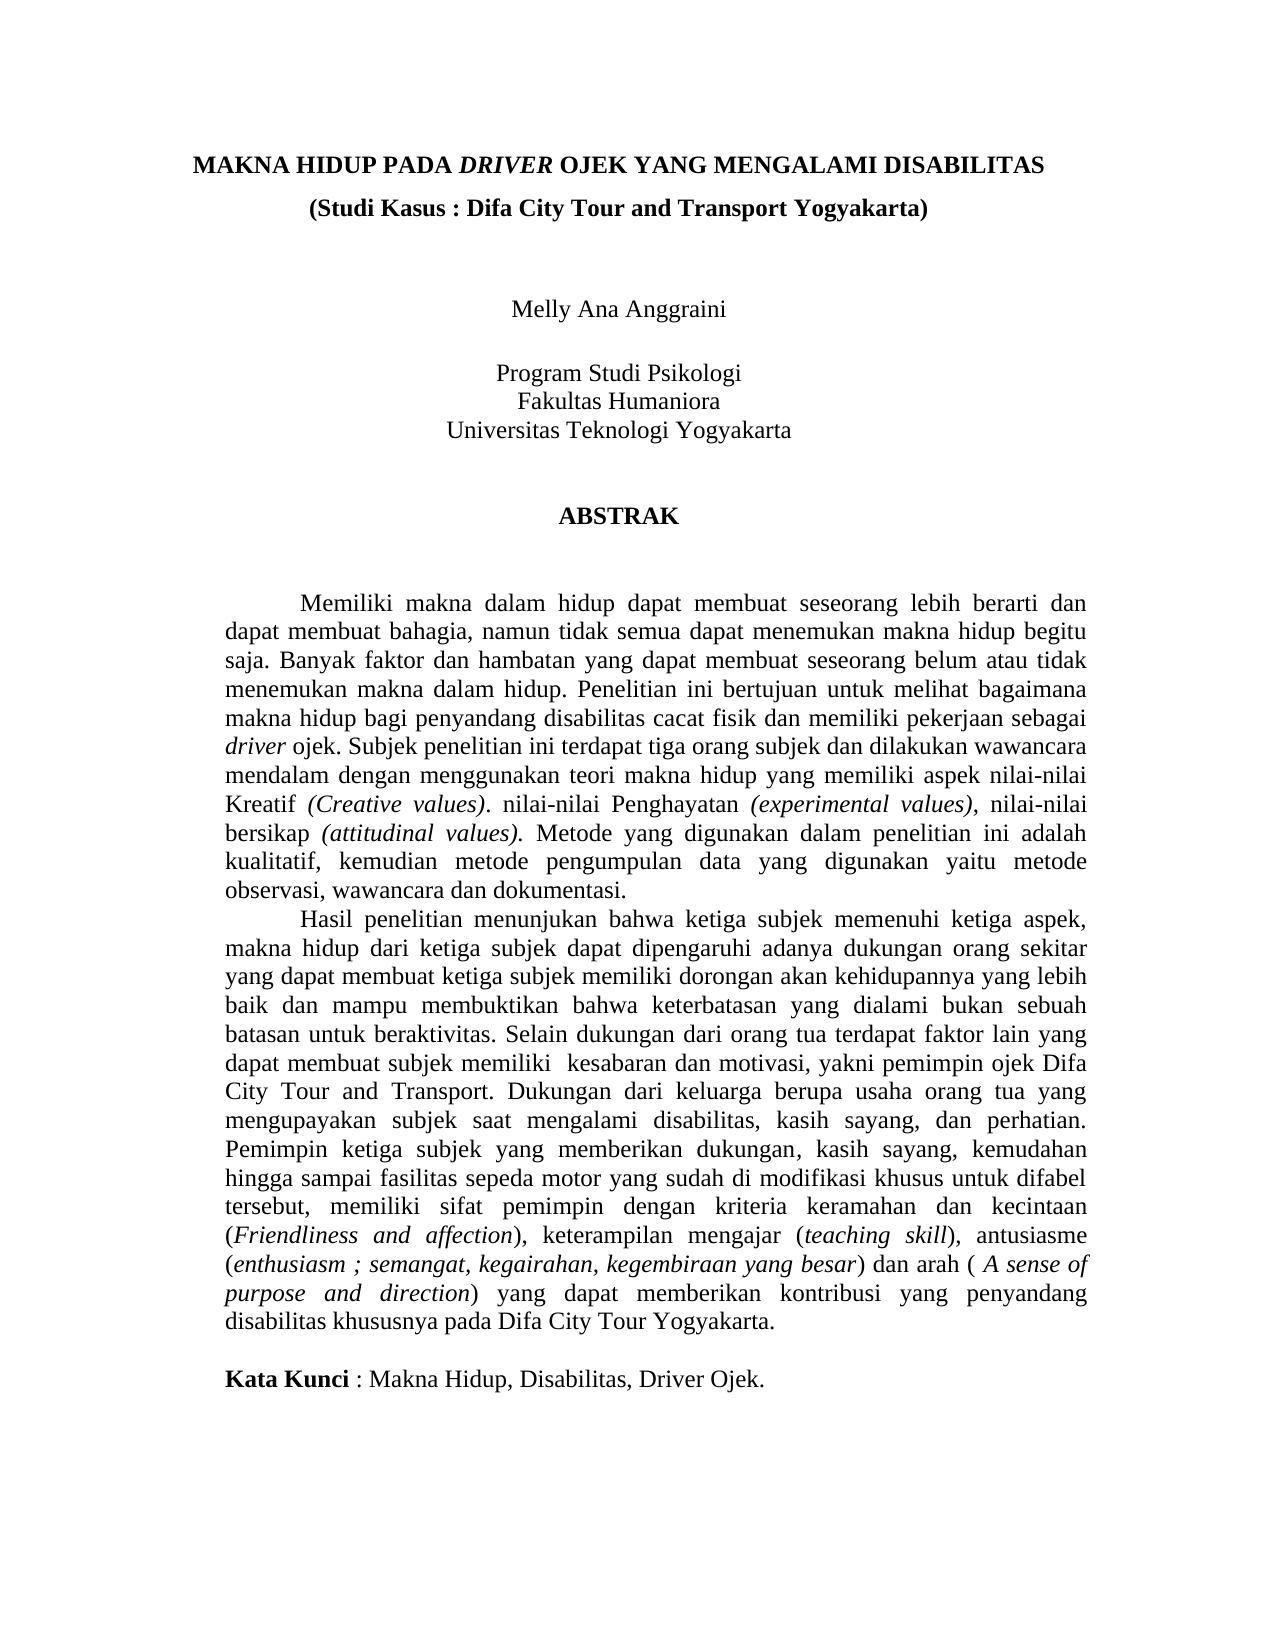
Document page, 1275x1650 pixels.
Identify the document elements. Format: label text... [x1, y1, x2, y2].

text Universitas Teknologi Yogyakarta [150, 415, 1087, 444]
text Hasil penelitian menunjukan bahwa ketiga subjek memenuhi ketiga aspek, makna hidup dari ketiga subjek dapat dipengaruhi adanya dukungan orang sekitar yang dapat membuat ketiga subjek memiliki dorongan akan kehidupannya yang lebih baik dan mampu membuktikan bahwa keterbatasan yang dialami bukan sebuah batasan untuk beraktivitas. Selain dukungan dari orang tua terdapat faktor lain yang dapat membuat subjek memiliki kesabaran dan motivasi, yakni pemimpin ojek Difa City Tour and Transport. Dukungan dari keluarga berupa usaha orang tua yang mengupayakan subjek saat mengalami disabilitas, kasih sayang, dan perhatian. Pemimpin ketiga subjek yang memberikan dukungan, kasih sayang, kemudahan hingga sampai fasilitas sepeda motor yang sudah di modifikasi khusus untuk difabel tersebut, memiliki sifat pemimpin dengan kriteria keramahan dan kecintaan (Friendliness and affection), keterampilan mengajar (teaching skill), antusiasme (enthusiasm ; semangat, kegairahan, kegembiraan yang besar) dan arah ( A sense of purpose and direction) yang dapat memberikan kontribusi yang penyandang disabilitas khususnya pada Difa City Tour Yogyakarta. [225, 904, 1087, 1335]
text Melly Ana Anggraini [150, 294, 1087, 322]
text (Studi Kasus : Difa City Tour and Transport Yogyakarta) [150, 193, 1087, 222]
text ABSTRAK [150, 501, 1087, 530]
text MAKNA HIDUP PADA DRIVER OJEK YANG MENGALAMI DISABILITAS [150, 150, 1087, 179]
text Program Studi Psikologi [150, 358, 1087, 386]
text Fakultas Humaniora [150, 386, 1087, 415]
text Memiliki makna dalam hidup dapat membuat seseorang lebih berarti dan dapat membuat bahagia, namun tidak semua dapat menemukan makna hidup begitu saja. Banyak faktor dan hambatan yang dapat membuat seseorang belum atau tidak menemukan makna dalam hidup. Penelitian ini bertujuan untuk melihat bagaimana makna hidup bagi penyandang disabilitas cacat fisik dan memiliki pekerjaan sebagai driver ojek. Subjek penelitian ini terdapat tiga orang subjek dan dilakukan wawancara mendalam dengan menggunakan teori makna hidup yang memiliki aspek nilai-nilai Kreatif (Creative values). nilai-nilai Penghayatan (experimental values), nilai-nilai bersikap (attitudinal values). Metode yang digunakan dalam penelitian ini adalah kualitatif, kemudian metode pengumpulan data yang digunakan yaitu metode observasi, wawancara dan dokumentasi. [225, 588, 1087, 904]
text Kata Kunci : Makna Hidup, Disabilitas, Driver Ojek. [150, 1364, 1087, 1393]
